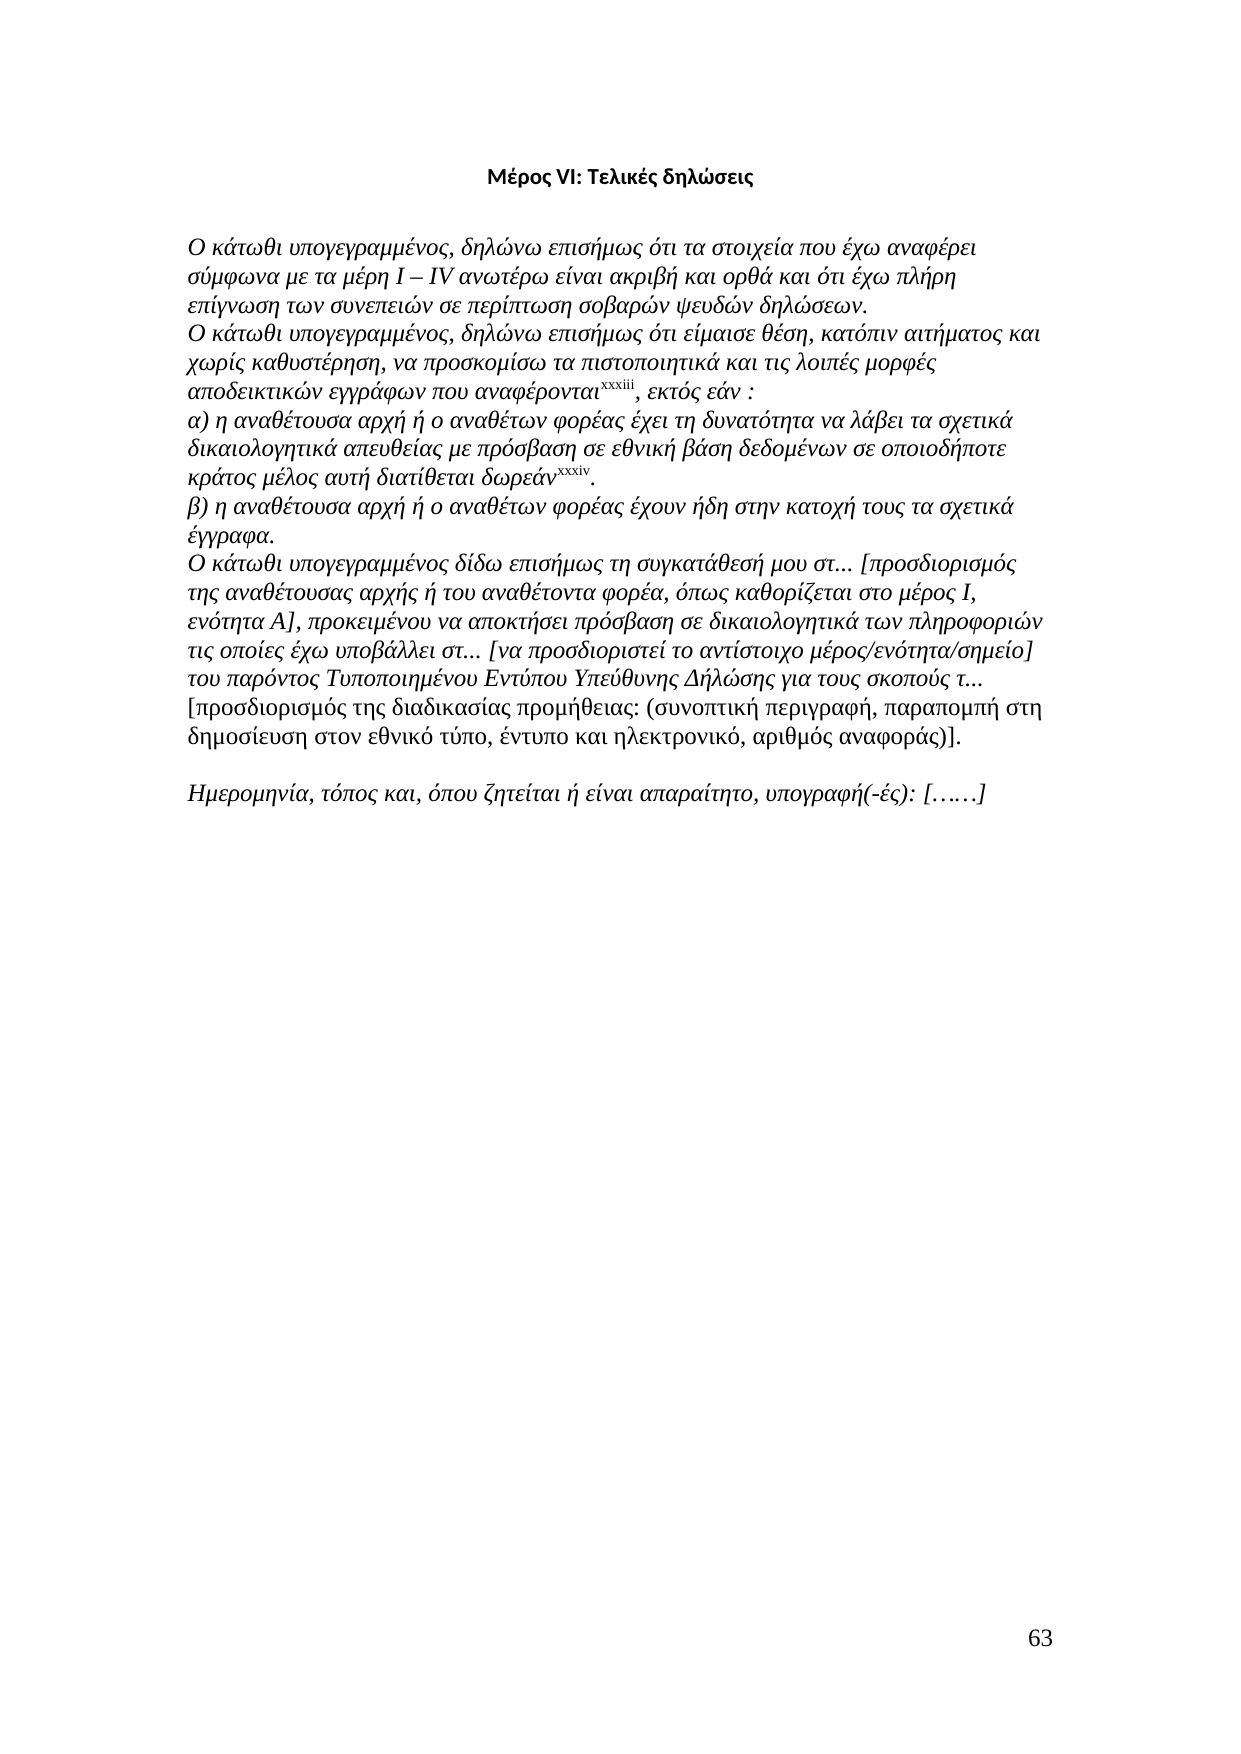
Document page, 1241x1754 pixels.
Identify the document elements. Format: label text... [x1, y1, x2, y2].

text Ο κάτωθι υπογεγραμμένος, δηλώνω επισήμως ότι τα στοιχεία που έχω αναφέρει σύμφωνα με τα μέρη Ι – IV ανωτέρω είναι ακριβή και ορθά και ότι έχω πλήρη επίγνωση των συνεπειών σε περίπτωση σοβαρών ψευδών δηλώσεων. [187, 232, 1053, 318]
text Ημερομηνία, τόπος και, όπου ζητείται ή είναι απαραίτητο, υπογραφή(-ές): [……] [187, 778, 1053, 807]
title Μέρος VI: Τελικές δηλώσεις [187, 162, 1053, 191]
text β) η αναθέτουσα αρχή ή ο αναθέτων φορέας έχουν ήδη στην κατοχή τους τα σχετικά έγγραφα. [187, 491, 1053, 548]
text Ο κάτωθι υπογεγραμμένος, δηλώνω επισήμως ότι είμαισε θέση, κατόπιν αιτήματος και χωρίς καθυστέρηση, να προσκομίσω τα πιστοποιητικά και τις λοιπές μορφές αποδεικτικών εγγράφων που αναφέρονται, εκτός εάν : [187, 318, 1053, 405]
text α) η αναθέτουσα αρχή ή ο αναθέτων φορέας έχει τη δυνατότητα να λάβει τα σχετικά δικαιολογητικά απευθείας με πρόσβαση σε εθνική βάση δεδομένων σε οποιοδήποτε κράτος μέλος αυτή διατίθεται δωρεάν. [187, 405, 1053, 491]
text Ο κάτωθι υπογεγραμμένος δίδω επισήμως τη συγκατάθεσή μου στ... [προσδιορισμός της αναθέτουσας αρχής ή του αναθέτοντα φορέα, όπως καθορίζεται στο μέρος Ι, ενότητα Α], προκειμένου να αποκτήσει πρόσβαση σε δικαιολογητικά των πληροφοριών τις οποίες έχω υποβάλλει στ... [να προσδιοριστεί το αντίστοιχο μέρος/ενότητα/σημείο] του παρόντος Τυποποιημένου Εντύπου Υπεύθυνης Δήλώσης για τους σκοπούς τ... [προσδιορισμός της διαδικασίας προμήθειας: (συνοπτική περιγραφή, παραπομπή στη δημοσίευση στον εθνικό τύπο, έντυπο και ηλεκτρονικό, αριθμός αναφοράς)]. [187, 548, 1053, 750]
